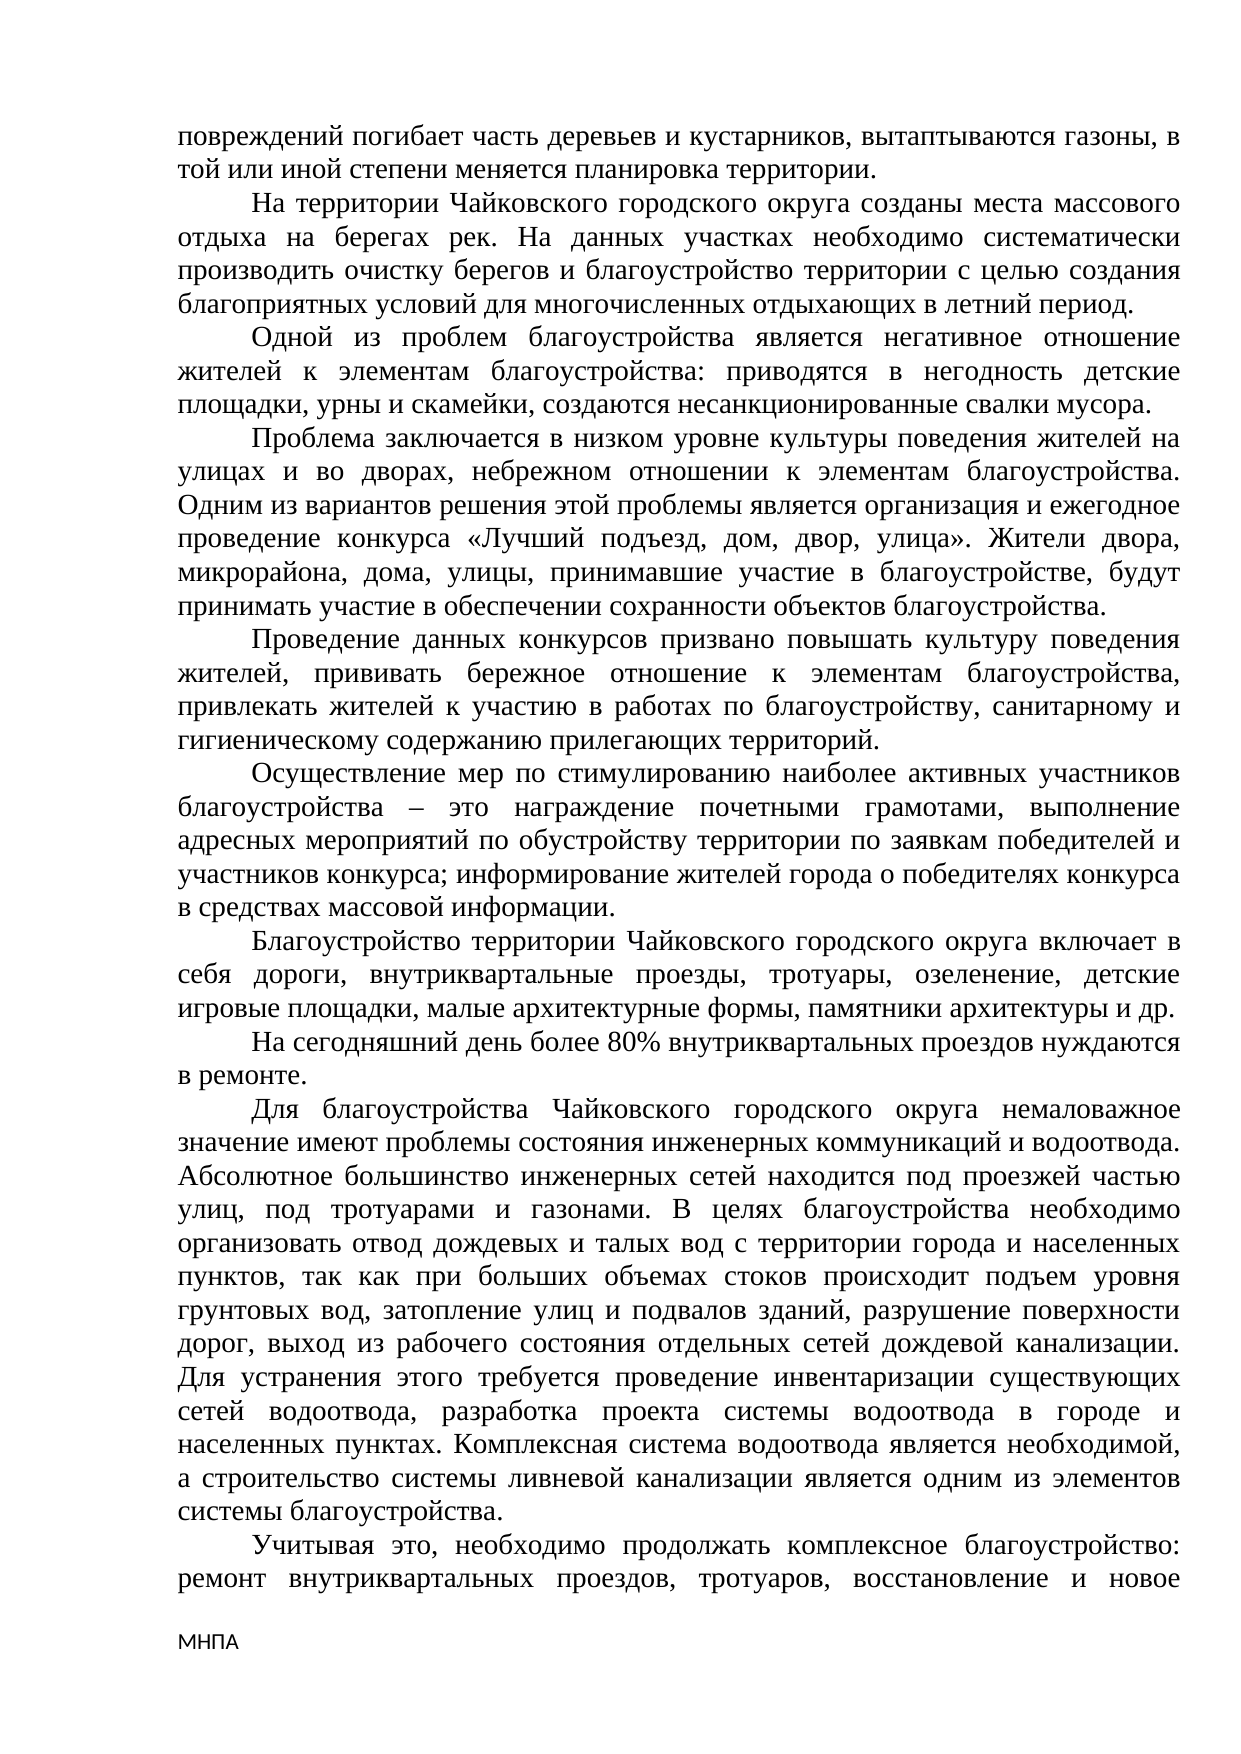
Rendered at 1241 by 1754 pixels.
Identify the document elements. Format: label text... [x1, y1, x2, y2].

text Проведение данных конкурсов призвано повышать культуру поведения жителей, прививать бережное отношение к элементам благоустройства, привлекать жителей к участию в работах по благоустройству, санитарному и гигиеническому содержанию прилегающих территорий. [177, 621, 1181, 755]
text Проблема заключается в низком уровне культуры поведения жителей на улицах и во дворах, небрежном отношении к элементам благоустройства. Одним из вариантов решения этой проблемы является организация и ежегодное проведение конкурса «Лучший подъезд, дом, двор, улица». Жители двора, микрорайона, дома, улицы, принимавшие участие в благоустройстве, будут принимать участие в обеспечении сохранности объектов благоустройства. [177, 420, 1181, 621]
text Благоустройство территории Чайковского городского округа включает в себя дороги, внутриквартальные проезды, тротуары, озеленение, детские игровые площадки, малые архитектурные формы, памятники архитектуры и др. [177, 923, 1181, 1024]
text На территории Чайковского городского округа созданы места массового отдыха на берегах рек. На данных участках необходимо систематически производить очистку берегов и благоустройство территории с целью создания благоприятных условий для многочисленных отдыхающих в летний период. [177, 185, 1181, 319]
text Осуществление мер по стимулированию наиболее активных участников благоустройства – это награждение почетными грамотами, выполнение адресных мероприятий по обустройству территории по заявкам победителей и участников конкурса; информирование жителей города о победителях конкурса в средствах массовой информации. [177, 755, 1181, 923]
text Для благоустройства Чайковского городского округа немаловажное значение имеют проблемы состояния инженерных коммуникаций и водоотвода. Абсолютное большинство инженерных сетей находится под проезжей частью улиц, под тротуарами и газонами. В целях благоустройства необходимо организовать отвод дождевых и талых вод с территории города и населенных пунктов, так как при больших объемах стоков происходит подъем уровня грунтовых вод, затопление улиц и подвалов зданий, разрушение поверхности дорог, выход из рабочего состояния отдельных сетей дождевой канализации. Для устранения этого требуется проведение инвентаризации существующих сетей водоотвода, разработка проекта системы водоотвода в городе и населенных пунктах. Комплексная система водоотвода является необходимой, а строительство системы ливневой канализации является одним из элементов системы благоустройства. [177, 1091, 1181, 1527]
text Одной из проблем благоустройства является негативное отношение жителей к элементам благоустройства: приводятся в негодность детские площадки, урны и скамейки, создаются несанкционированные свалки мусора. [177, 319, 1181, 420]
text На сегодняшний день более 80% внутриквартальных проездов нуждаются в ремонте. [177, 1024, 1181, 1091]
